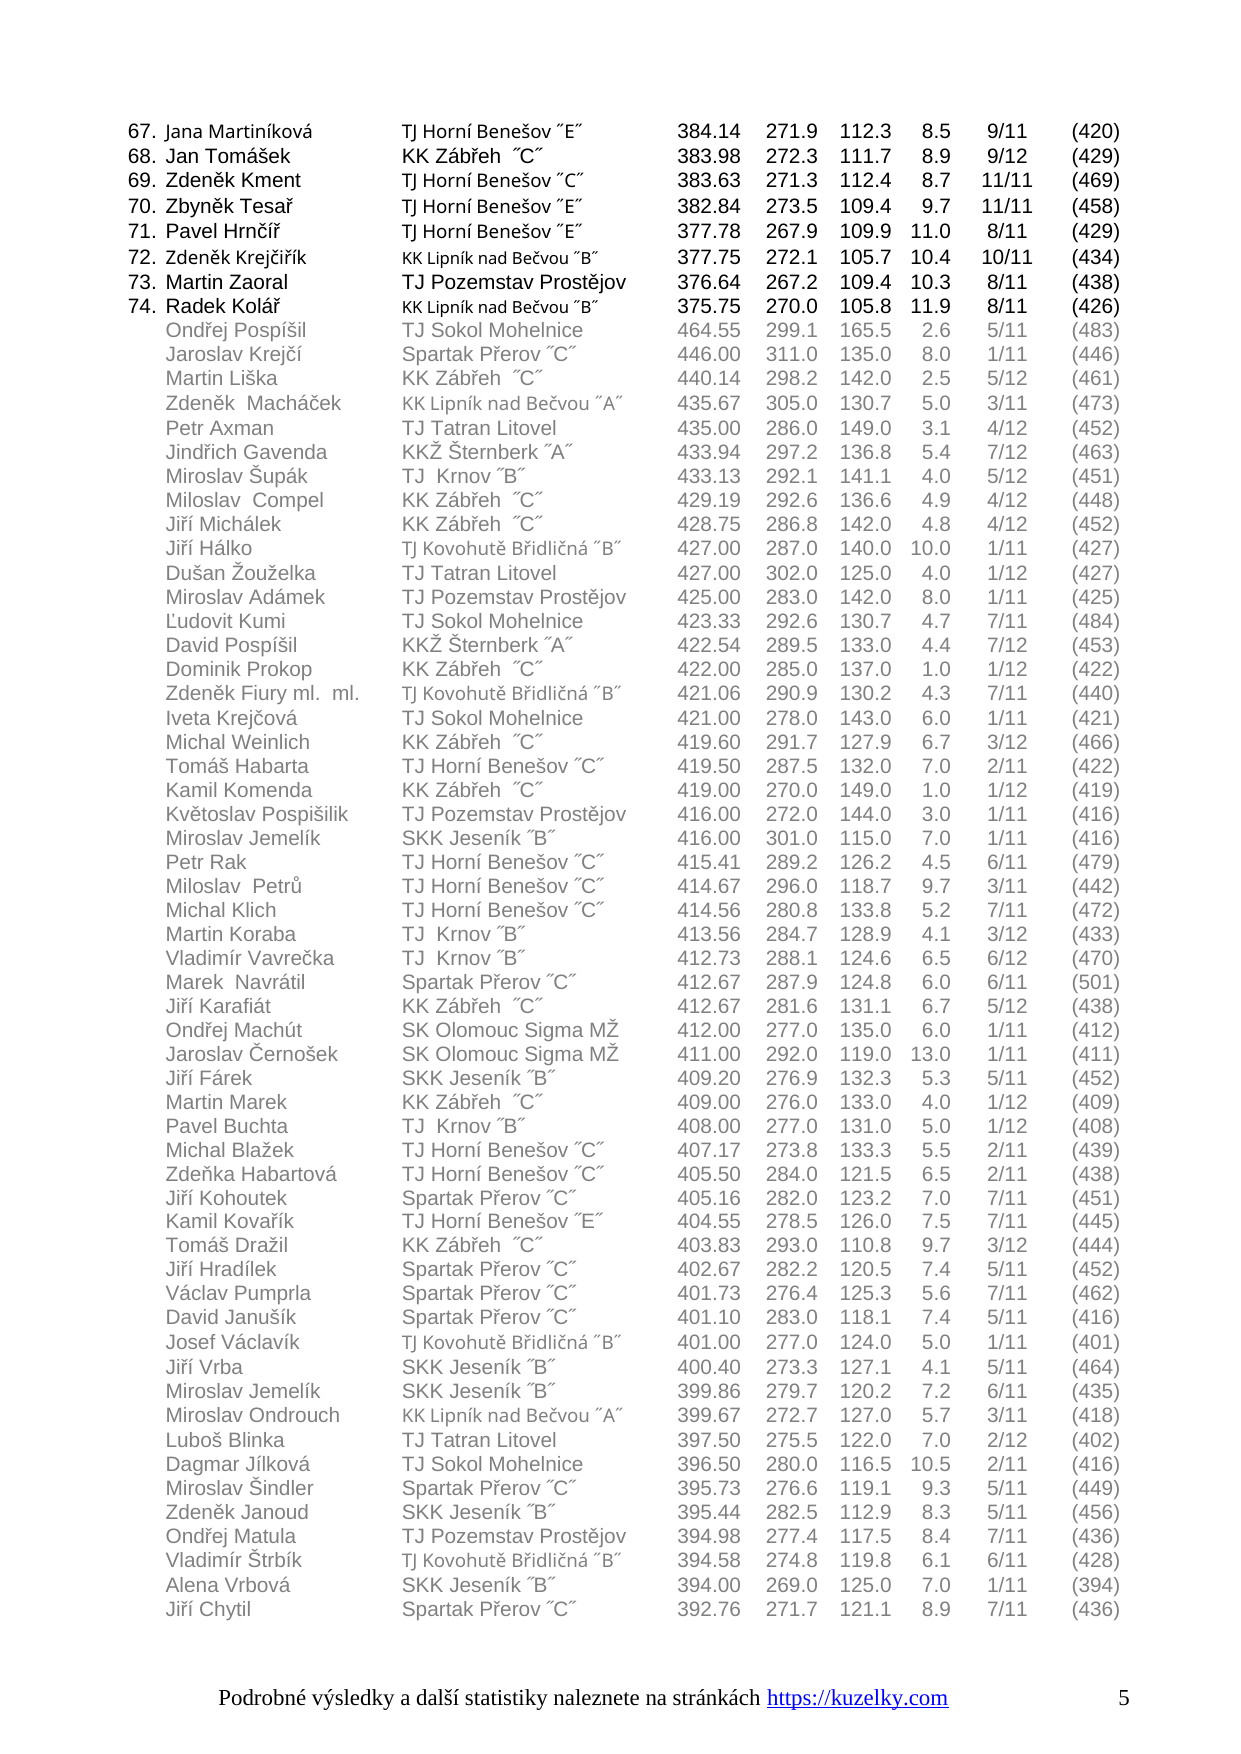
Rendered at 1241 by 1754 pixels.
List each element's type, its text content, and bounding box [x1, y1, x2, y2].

text Miroslav Adámek TJ Pozemstav Prostějov 425.00 283.0 142.0 8.0 1/11 (425) [106, 585, 1134, 609]
text Dagmar Jílková TJ Sokol Mohelnice 396.50 280.0 116.5 10.5 2/11 (416) [106, 1452, 1134, 1476]
text Ľudovit Kumi TJ Sokol Mohelnice 423.33 292.6 130.7 4.7 7/11 (484) [106, 609, 1134, 633]
text 67. Jana Martiníková TJ Horní Benešov ˝E˝ 384.14 271.9 112.3 8.5 9/11 (420) [106, 118, 1134, 144]
text Ondřej Machút SK Olomouc Sigma MŽ 412.00 277.0 135.0 6.0 1/11 (412) [106, 1018, 1134, 1042]
text Marek Navrátil Spartak Přerov ˝C˝ 412.67 287.9 124.8 6.0 6/11 (501) [106, 970, 1134, 994]
text Zdeněk Macháček KK Lipník nad Bečvou ˝A˝ 435.67 305.0 130.7 5.0 3/11 (473) [106, 390, 1134, 416]
text Luboš Blinka TJ Tatran Litovel 397.50 275.5 122.0 7.0 2/12 (402) [106, 1428, 1134, 1452]
text 70. Zbyněk Tesař TJ Horní Benešov ˝E˝ 382.84 273.5 109.4 9.7 11/11 (458) [106, 193, 1134, 219]
text 68. Jan Tomášek KK Zábřeh ˝C˝ 383.98 272.3 111.7 8.9 9/12 (429) [106, 144, 1134, 168]
text Zdeněk Janoud SKK Jeseník ˝B˝ 395.44 282.5 112.9 8.3 5/11 (456) [106, 1500, 1134, 1524]
text Ondřej Matula TJ Pozemstav Prostějov 394.98 277.4 117.5 8.4 7/11 (436) [106, 1524, 1134, 1548]
text Kamil Kovařík TJ Horní Benešov ˝E˝ 404.55 278.5 126.0 7.5 7/11 (445) [106, 1209, 1134, 1233]
text Martin Liška KK Zábřeh ˝C˝ 440.14 298.2 142.0 2.5 5/12 (461) [106, 366, 1134, 390]
text Iveta Krejčová TJ Sokol Mohelnice 421.00 278.0 143.0 6.0 1/11 (421) [106, 706, 1134, 730]
text Miroslav Jemelík SKK Jeseník ˝B˝ 399.86 279.7 120.2 7.2 6/11 (435) [106, 1378, 1134, 1402]
text Jiří Fárek SKK Jeseník ˝B˝ 409.20 276.9 132.3 5.3 5/11 (452) [106, 1066, 1134, 1089]
text Kamil Komenda KK Zábřeh ˝C˝ 419.00 270.0 149.0 1.0 1/12 (419) [106, 778, 1134, 802]
text Jaroslav Krejčí Spartak Přerov ˝C˝ 446.00 311.0 135.0 8.0 1/11 (446) [106, 342, 1134, 366]
text Martin Koraba TJ Krnov ˝B˝ 413.56 284.7 128.9 4.1 3/12 (433) [106, 922, 1134, 946]
text Miroslav Jemelík SKK Jeseník ˝B˝ 416.00 301.0 115.0 7.0 1/11 (416) [106, 826, 1134, 850]
text Pavel Buchta TJ Krnov ˝B˝ 408.00 277.0 131.0 5.0 1/12 (408) [106, 1113, 1134, 1137]
text Jiří Vrba SKK Jeseník ˝B˝ 400.40 273.3 127.1 4.1 5/11 (464) [106, 1354, 1134, 1378]
text Jaroslav Černošek SK Olomouc Sigma MŽ 411.00 292.0 119.0 13.0 1/11 (411) [106, 1042, 1134, 1066]
text Jindřich Gavenda KKŽ Šternberk ˝A˝ 433.94 297.2 136.8 5.4 7/12 (463) [106, 439, 1134, 463]
text 74. Radek Kolář KK Lipník nad Bečvou ˝B˝ 375.75 270.0 105.8 11.9 8/11 (426) [106, 294, 1134, 318]
text Květoslav Pospišilik TJ Pozemstav Prostějov 416.00 272.0 144.0 3.0 1/11 (416) [106, 802, 1134, 826]
text Miroslav Ondrouch KK Lipník nad Bečvou ˝A˝ 399.67 272.7 127.0 5.7 3/11 (418) [106, 1402, 1134, 1428]
text Vladimír Vavrečka TJ Krnov ˝B˝ 412.73 288.1 124.6 6.5 6/12 (470) [106, 946, 1134, 970]
text Zdeňka Habartová TJ Horní Benešov ˝C˝ 405.50 284.0 121.5 6.5 2/11 (438) [106, 1161, 1134, 1185]
text Dominik Prokop KK Zábřeh ˝C˝ 422.00 285.0 137.0 1.0 1/12 (422) [106, 657, 1134, 681]
text Jiří Hálko TJ Kovohutě Břidličná ˝B˝ 427.00 287.0 140.0 10.0 1/11 (427) [106, 535, 1134, 561]
text Jiří Michálek KK Zábřeh ˝C˝ 428.75 286.8 142.0 4.8 4/12 (452) [106, 511, 1134, 535]
text 71. Pavel Hrnčíř TJ Horní Benešov ˝E˝ 377.78 267.9 109.9 11.0 8/11 (429) [106, 219, 1134, 244]
text Petr Axman TJ Tatran Litovel 435.00 286.0 149.0 3.1 4/12 (452) [106, 416, 1134, 439]
text Tomáš Habarta TJ Horní Benešov ˝C˝ 419.50 287.5 132.0 7.0 2/11 (422) [106, 754, 1134, 778]
text Jiří Hradílek Spartak Přerov ˝C˝ 402.67 282.2 120.5 7.4 5/11 (452) [106, 1257, 1134, 1281]
text Ondřej Pospíšil TJ Sokol Mohelnice 464.55 299.1 165.5 2.6 5/11 (483) [106, 318, 1134, 342]
text Tomáš Dražil KK Zábřeh ˝C˝ 403.83 293.0 110.8 9.7 3/12 (444) [106, 1233, 1134, 1257]
text Vladimír Štrbík TJ Kovohutě Břidličná ˝B˝ 394.58 274.8 119.8 6.1 6/11 (428) [106, 1548, 1134, 1573]
text Martin Marek KK Zábřeh ˝C˝ 409.00 276.0 133.0 4.0 1/12 (409) [106, 1089, 1134, 1113]
text 73. Martin Zaoral TJ Pozemstav Prostějov 376.64 267.2 109.4 10.3 8/11 (438) [106, 270, 1134, 294]
text Michal Weinlich KK Zábřeh ˝C˝ 419.60 291.7 127.9 6.7 3/12 (466) [106, 730, 1134, 754]
text Josef Václavík TJ Kovohutě Břidličná ˝B˝ 401.00 277.0 124.0 5.0 1/11 (401) [106, 1329, 1134, 1354]
text Dušan Žouželka TJ Tatran Litovel 427.00 302.0 125.0 4.0 1/12 (427) [106, 561, 1134, 585]
text Václav Pumprla Spartak Přerov ˝C˝ 401.73 276.4 125.3 5.6 7/11 (462) [106, 1281, 1134, 1305]
text Michal Blažek TJ Horní Benešov ˝C˝ 407.17 273.8 133.3 5.5 2/11 (439) [106, 1137, 1134, 1161]
text Alena Vrbová SKK Jeseník ˝B˝ 394.00 269.0 125.0 7.0 1/11 (394) [106, 1573, 1134, 1597]
text David Janušík Spartak Přerov ˝C˝ 401.10 283.0 118.1 7.4 5/11 (416) [106, 1305, 1134, 1329]
text 72. Zdeněk Krejčiřík KK Lipník nad Bečvou ˝B˝ 377.75 272.1 105.7 10.4 10/11 (434) [106, 244, 1134, 270]
text Miloslav Compel KK Zábřeh ˝C˝ 429.19 292.6 136.6 4.9 4/12 (448) [106, 487, 1134, 511]
text David Pospíšil KKŽ Šternberk ˝A˝ 422.54 289.5 133.0 4.4 7/12 (453) [106, 633, 1134, 657]
text Jiří Kohoutek Spartak Přerov ˝C˝ 405.16 282.0 123.2 7.0 7/11 (451) [106, 1185, 1134, 1209]
text Miloslav Petrů TJ Horní Benešov ˝C˝ 414.67 296.0 118.7 9.7 3/11 (442) [106, 874, 1134, 898]
text Michal Klich TJ Horní Benešov ˝C˝ 414.56 280.8 133.8 5.2 7/11 (472) [106, 898, 1134, 922]
text 69. Zdeněk Kment TJ Horní Benešov ˝C˝ 383.63 271.3 112.4 8.7 11/11 (469) [106, 168, 1134, 193]
text Jiří Chytil Spartak Přerov ˝C˝ 392.76 271.7 121.1 8.9 7/11 (436) [106, 1597, 1134, 1621]
text Zdeněk Fiury ml. ml. TJ Kovohutě Břidličná ˝B˝ 421.06 290.9 130.2 4.3 7/11 (440) [106, 681, 1134, 706]
text Miroslav Šindler Spartak Přerov ˝C˝ 395.73 276.6 119.1 9.3 5/11 (449) [106, 1476, 1134, 1500]
text Petr Rak TJ Horní Benešov ˝C˝ 415.41 289.2 126.2 4.5 6/11 (479) [106, 850, 1134, 874]
text Jiří Karafiát KK Zábřeh ˝C˝ 412.67 281.6 131.1 6.7 5/12 (438) [106, 994, 1134, 1018]
text Miroslav Šupák TJ Krnov ˝B˝ 433.13 292.1 141.1 4.0 5/12 (451) [106, 463, 1134, 487]
